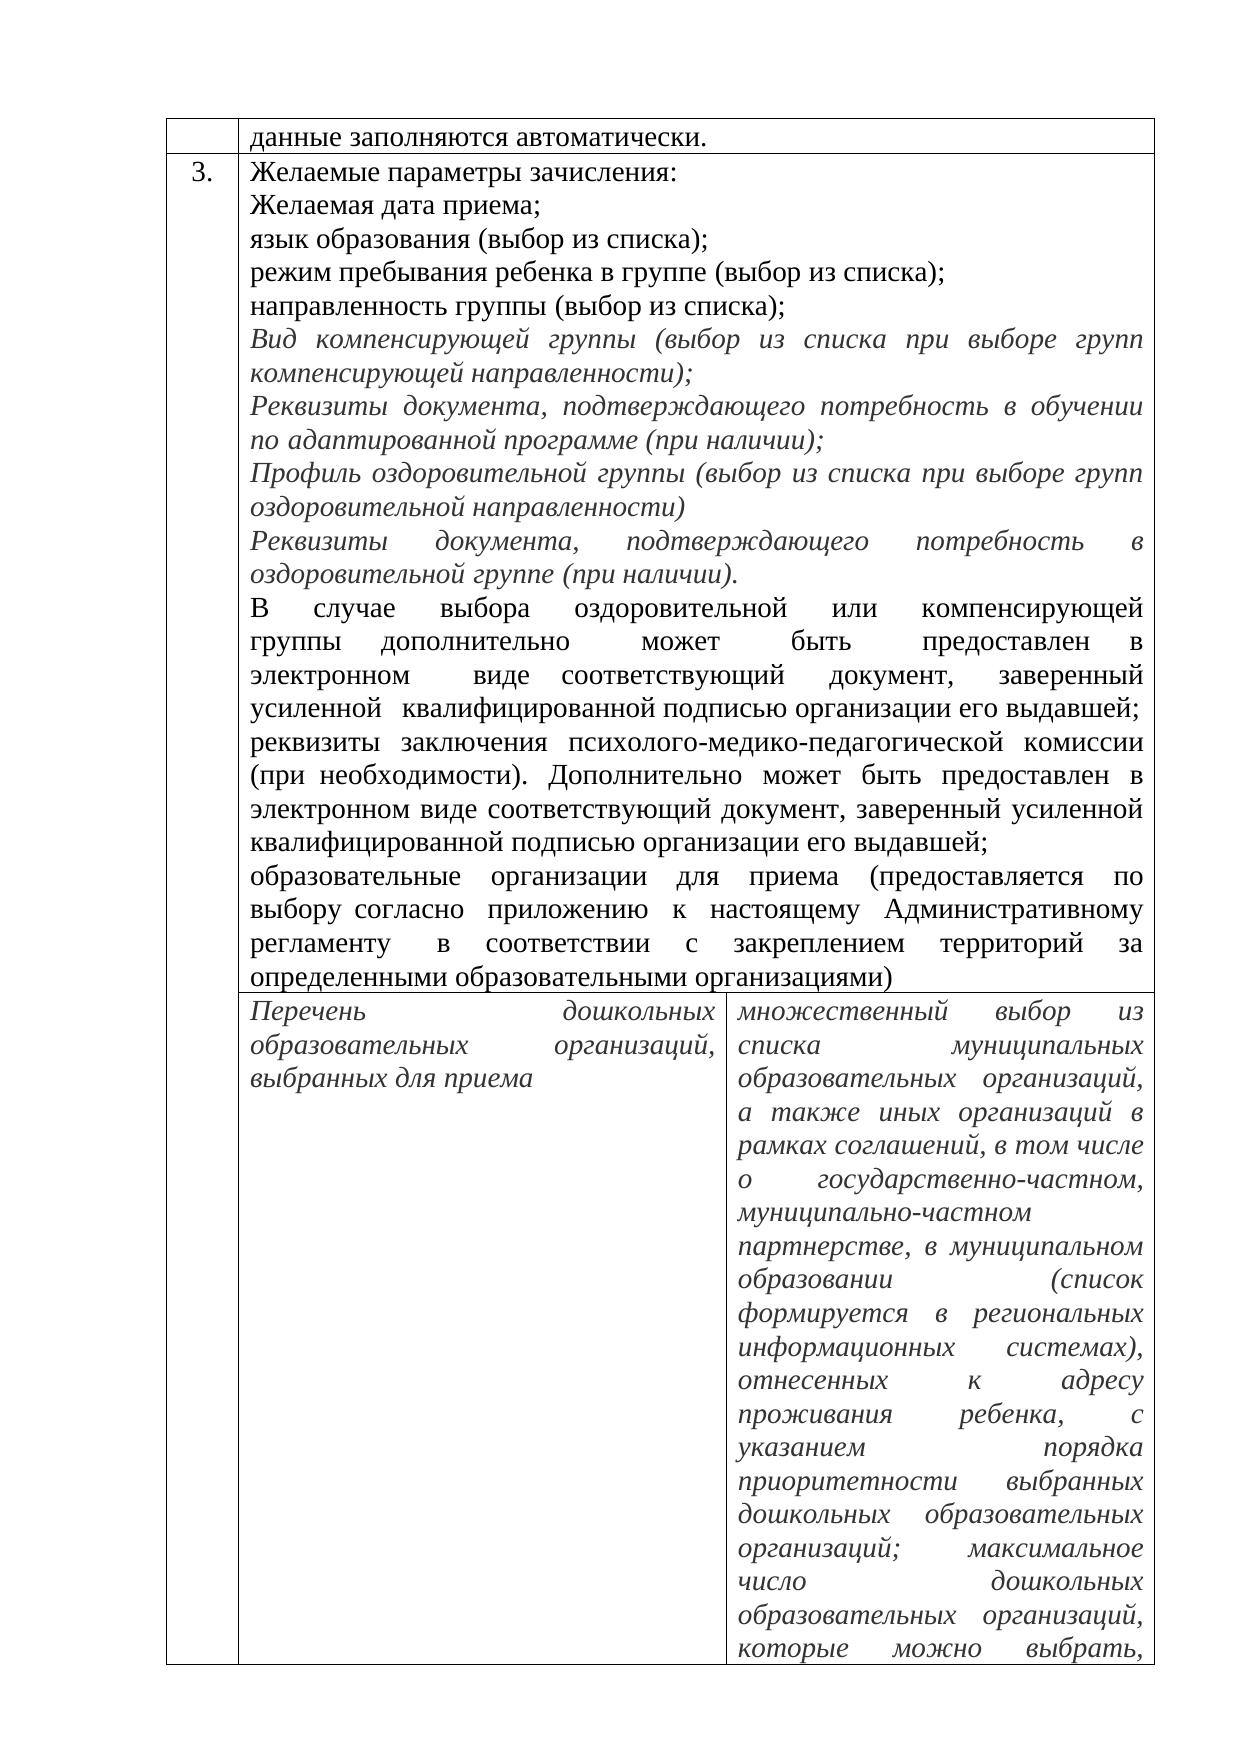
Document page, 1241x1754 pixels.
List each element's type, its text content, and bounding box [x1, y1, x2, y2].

table_cell 3. [167, 154, 238, 1664]
table_cell 2. [167, 119, 238, 153]
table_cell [239, 993, 726, 1664]
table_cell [727, 993, 1154, 1664]
table_cell Желаемые параметры зачисления: Желаемая дата приема; язык образования (выбор из списка); режим пребывания ребенка в группе (выбор из списка); направленность группы (выбор из списка); Вид компенсирующей группы (выбор из списка при выборе групп компенсирующей направленности); Реквизиты документа, подтверждающего потребность в обучении по адаптированной программе (при наличии); Профиль оздоровительной группы (выбор из списка при выборе групп оздоровительной направленности) Реквизиты документа, подтверждающего потребность в оздоровительной группе (при наличии). В случае выбора оздоровительной или компенсирующей группы дополнительно может быть предоставлен в электронном виде соответствующий документ, заверенный усиленной квалифицированной подписью организации его выдавшей; реквизиты заключения психолого-медико-педагогической комиссии (при необходимости). Дополнительно может быть предоставлен в электронном виде соответствующий документ, заверенный усиленной квалифицированной подписью организации его выдавшей; образовательные организации для приема (предоставляется по выбору согласно приложению к настоящему Административному регламенту в соответствии с закреплением территорий за определенными образовательными организациями) [239, 154, 1154, 992]
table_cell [239, 119, 1154, 153]
